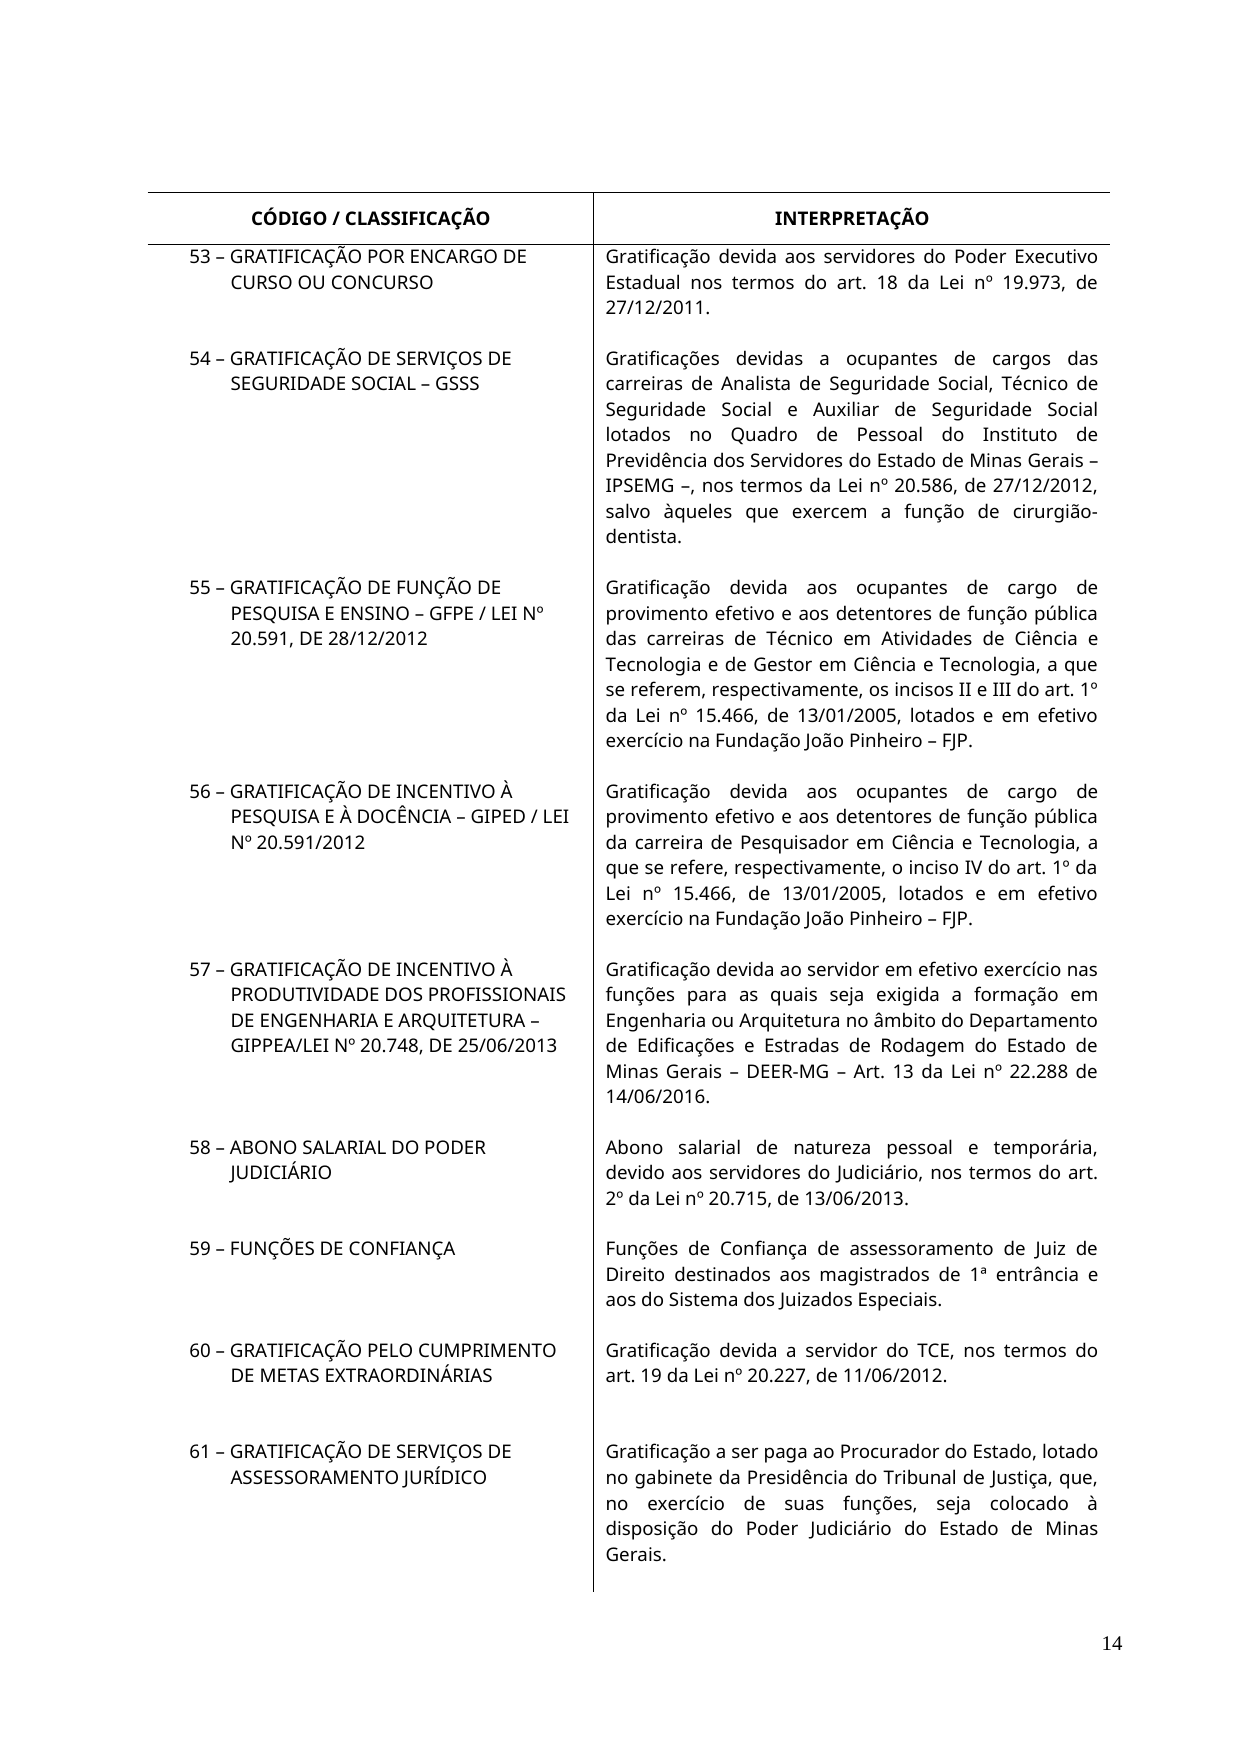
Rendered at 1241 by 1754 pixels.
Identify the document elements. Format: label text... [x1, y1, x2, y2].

table_cell 55 – Gratificação de Função de Pesquisa e Ensino – GFPE / Lei Nº 20.591, DE 28/12/2012 [148, 574, 593, 778]
table_header CÓDIGO / CLASSIFICAÇÃO [148, 193, 593, 243]
table_cell 60 – Gratificação pelo cumprimento de metas extraordinárias [148, 1337, 593, 1439]
table_cell 58 – Abono Salarial do Poder Judiciário [148, 1134, 593, 1236]
table_cell Gratificação devida aos ocupantes de cargo de provimento efetivo e aos detentores de função pública da carreira de Pesquisador em Ciência e Tecnologia, a que se refere, respectivamente, o inciso IV do art. 1º da Lei nº 15.466, de 13/01/2005, lotados e em efetivo exercício na Fundação João Pinheiro – FJP. [594, 778, 1110, 956]
table_cell 57 – Gratificação de Incentivo à Produtividade dos Profissionais de Engenharia e Arquitetura – GIPPEA/Lei nº 20.748, de 25/06/2013 [148, 956, 593, 1134]
table_cell 59 – Funções de Confiança [148, 1236, 593, 1337]
table_cell 61 – Gratificação de Serviços de Assessoramento Jurídico [148, 1439, 593, 1592]
table_header INTERPRETAÇÃO [594, 193, 1110, 243]
table_cell Gratificação devida aos ocupantes de cargo de provimento efetivo e aos detentores de função pública das carreiras de Técnico em Atividades de Ciência e Tecnologia e de Gestor em Ciência e Tecnologia, a que se referem, respectivamente, os incisos II e III do art. 1º da Lei nº 15.466, de 13/01/2005, lotados e em efetivo exercício na Fundação João Pinheiro – FJP. [594, 574, 1110, 778]
table_cell Gratificações devidas a ocupantes de cargos das carreiras de Analista de Seguridade Social, Técnico de Seguridade Social e Auxiliar de Seguridade Social lotados no Quadro de Pessoal do Instituto de Previdência dos Servidores do Estado de Minas Gerais – IPSEMG –, nos termos da Lei nº 20.586, de 27/12/2012, salvo àqueles que exercem a função de cirurgião-dentista. [594, 345, 1110, 574]
table_cell Gratificação a ser paga ao Procurador do Estado, lotado no gabinete da Presidência do Tribunal de Justiça, que, no exercício de suas funções, seja colocado à disposição do Poder Judiciário do Estado de Minas Gerais. [594, 1439, 1110, 1592]
table_cell Gratificação devida ao servidor em efetivo exercício nas funções para as quais seja exigida a formação em Engenharia ou Arquitetura no âmbito do Departamento de Edificações e Estradas de Rodagem do Estado de Minas Gerais – DEER-MG – Art. 13 da Lei nº 22.288 de 14/06/2016. [594, 956, 1110, 1134]
table_cell Funções de Confiança de assessoramento de Juiz de Direito destinados aos magistrados de 1ª entrância e aos do Sistema dos Juizados Especiais. [594, 1236, 1110, 1337]
table_cell Gratificação devida a servidor do TCE, nos termos do art. 19 da Lei nº 20.227, de 11/06/2012. [594, 1337, 1110, 1439]
table_cell Gratificação devida aos servidores do Poder Executivo Estadual nos termos do art. 18 da Lei nº 19.973, de 27/12/2011. [594, 245, 1110, 345]
table_cell 53 – Gratificação por Encargo de Curso ou Concurso [148, 245, 593, 345]
table_cell Abono salarial de natureza pessoal e temporária, devido aos servidores do Judiciário, nos termos do art. 2º da Lei nº 20.715, de 13/06/2013. [594, 1134, 1110, 1236]
table_cell 56 – Gratificação de Incentivo à Pesquisa e à Docência – GIPED / Lei Nº 20.591/2012 [148, 778, 593, 956]
table_cell 54 – Gratificação de Serviços de Seguridade Social – GSSS [148, 345, 593, 574]
